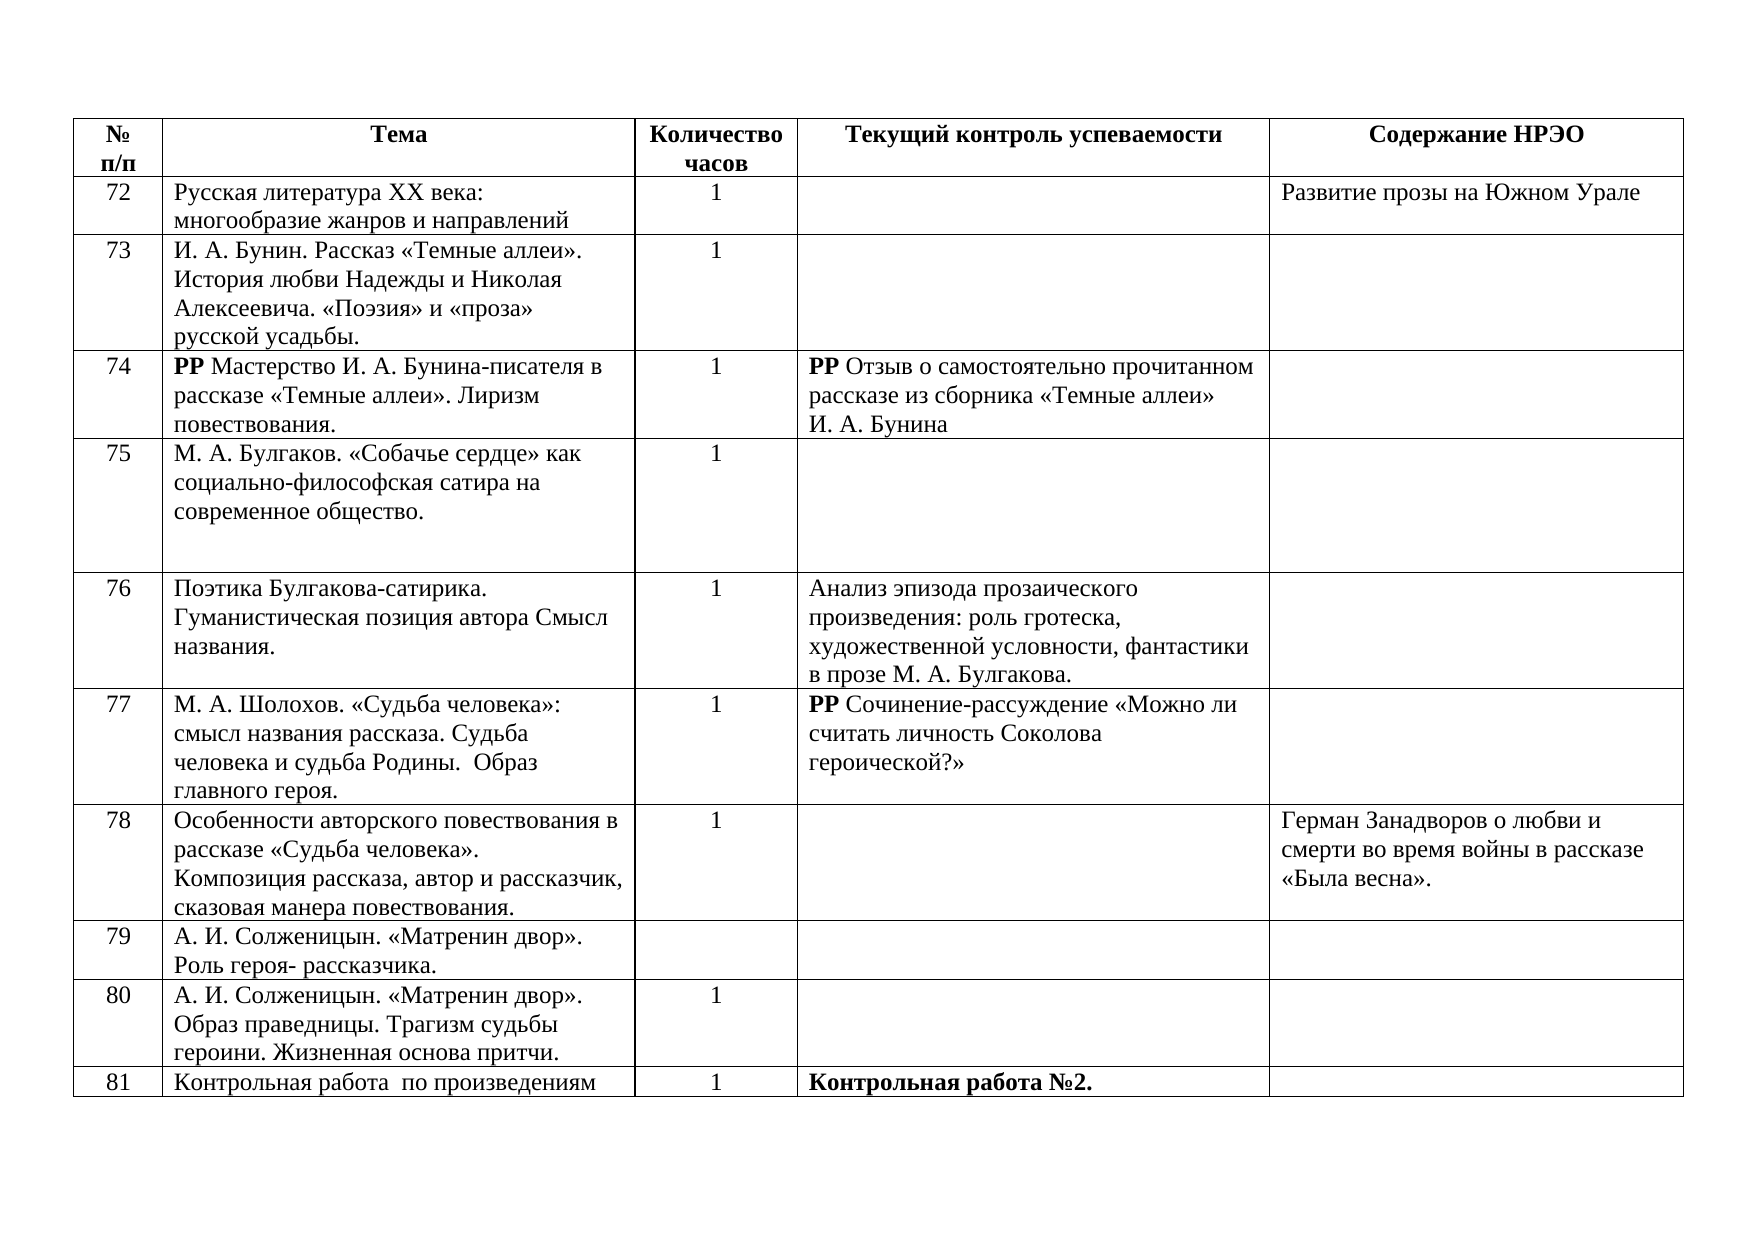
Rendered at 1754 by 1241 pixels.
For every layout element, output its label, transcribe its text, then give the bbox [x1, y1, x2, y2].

table_cell 1 [636, 439, 797, 572]
table_cell 78 [74, 805, 162, 920]
table_cell [1270, 351, 1683, 437]
table_cell РР Сочинение-рассуждение «Можно ли считать личность Соколова героической?» [798, 689, 1269, 804]
table_cell 1 [636, 980, 797, 1066]
table_cell 80 [74, 980, 162, 1066]
table_cell [636, 921, 797, 979]
table_cell РР Отзыв о самостоятельно прочитанном рассказе из сборника «Темные аллеи» И. А. Бунина [798, 351, 1269, 437]
table_cell А. И. Солженицын. «Матренин двор». Роль героя- рассказчика. [163, 921, 634, 979]
table_cell [798, 980, 1269, 1066]
table_cell [1270, 921, 1683, 979]
table_cell 77 [74, 689, 162, 804]
table_cell 1 [636, 573, 797, 688]
table_cell Развитие прозы на Южном Урале [1270, 177, 1683, 234]
table_cell РР Мастерство И. А. Бунина-писателя в рассказе «Темные аллеи». Лиризм повествования. [163, 351, 634, 437]
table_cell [798, 1067, 1269, 1096]
table_cell 81 [74, 1067, 162, 1096]
table_cell 1 [636, 177, 797, 234]
table_cell 73 [74, 235, 162, 350]
table_cell [1270, 1067, 1683, 1096]
table_cell [798, 805, 1269, 920]
table_cell [798, 177, 1269, 234]
table_cell 1 [636, 689, 797, 804]
table_cell 1 [636, 1067, 797, 1096]
table_cell Анализ эпизода прозаического произведения: роль гротеска, художественной условности, фантастики в прозе М. А. Булгакова. [798, 573, 1269, 688]
table_cell 76 [74, 573, 162, 688]
table_cell 1 [636, 235, 797, 350]
table_cell [1270, 689, 1683, 804]
table_cell 1 [636, 351, 797, 437]
table_header Тема [163, 119, 634, 176]
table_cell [163, 1067, 634, 1096]
table_cell 75 [74, 439, 162, 572]
table_cell [1270, 235, 1683, 350]
table_header № п/п [74, 119, 162, 176]
table_cell Русская литература XX века: многообразие жанров и направлений [163, 177, 634, 234]
table_cell А. И. Солженицын. «Матренин двор». Образ праведницы. Трагизм судьбы героини. Жизненная основа притчи. [163, 980, 634, 1066]
table_cell Герман Занадворов о любви и смерти во время войны в рассказе «Была весна». [1270, 805, 1683, 920]
table_cell [798, 921, 1269, 979]
table_header Содержание НРЭО [1270, 119, 1683, 176]
table_cell Особенности авторского повествования в рассказе «Судьба человека». Композиция рассказа, автор и рассказчик, сказовая манера повествования. [163, 805, 634, 920]
table_header Текущий контроль успеваемости [798, 119, 1269, 176]
table_cell 74 [74, 351, 162, 437]
table_cell [1270, 439, 1683, 572]
table_cell [798, 235, 1269, 350]
table_cell 1 [636, 805, 797, 920]
table_cell М. А. Шолохов. «Судьба человека»: смысл названия рассказа. Судьба человека и судьба Родины. Образ главного героя. [163, 689, 634, 804]
table_cell [1270, 573, 1683, 688]
table_cell М. А. Булгаков. «Собачье сердце» как социально-философская сатира на современное общество. [163, 439, 634, 572]
table_cell Поэтика Булгакова-сатирика. Гуманистическая позиция автора Смысл названия. [163, 573, 634, 688]
table_header Количество часов [636, 119, 797, 176]
table_cell И. А. Бунин. Рассказ «Темные аллеи». История любви Надежды и Николая Алексеевича. «Поэзия» и «проза» русской усадьбы. [163, 235, 634, 350]
table_cell [1270, 980, 1683, 1066]
table_cell 72 [74, 177, 162, 234]
table_cell 79 [74, 921, 162, 979]
table_cell [798, 439, 1269, 572]
